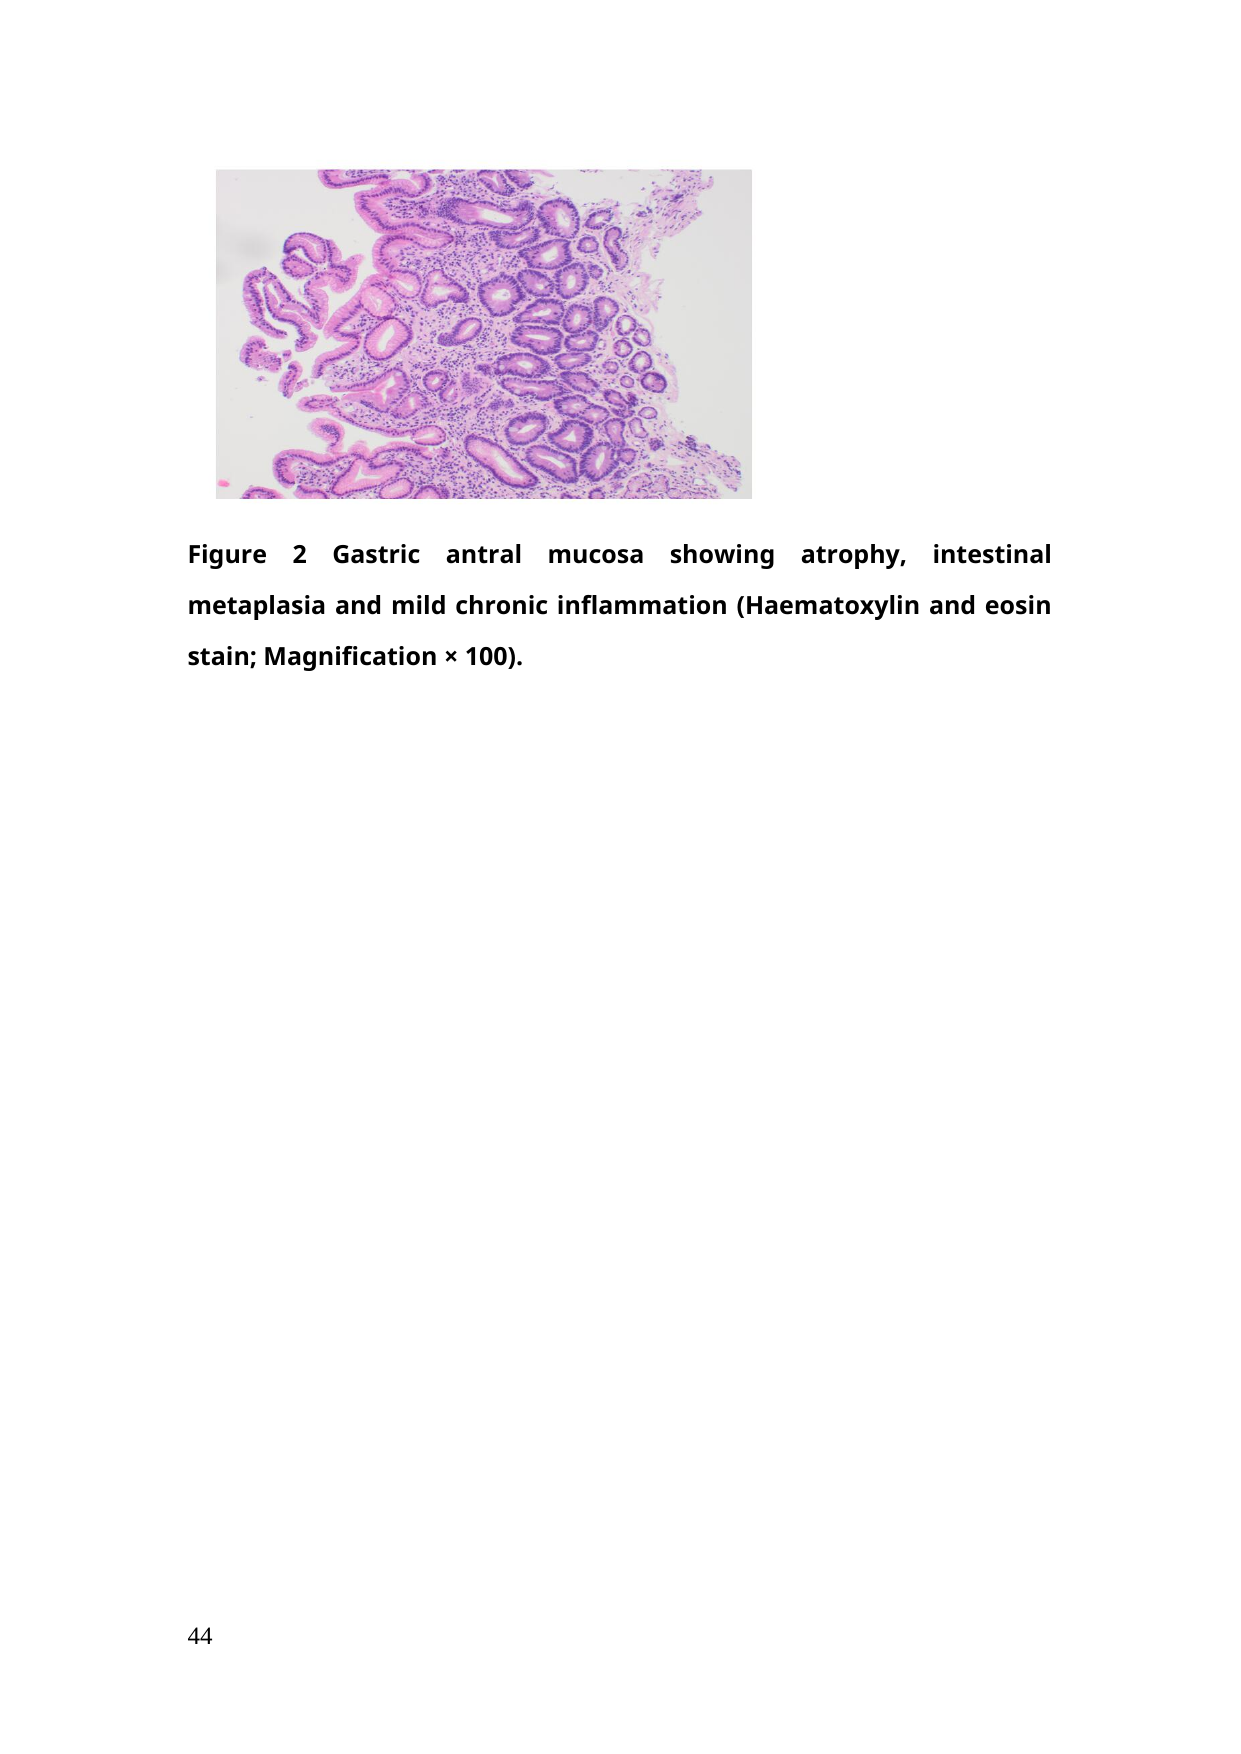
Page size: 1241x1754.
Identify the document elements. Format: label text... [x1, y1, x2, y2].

picture [187, 150, 777, 522]
text Figure 2 Gastric antral mucosa showing atrophy, intestinal metaplasia and mild chronic inflammation (Haematoxylin and eosin stain; Magnification × 100). [187, 536, 1053, 672]
